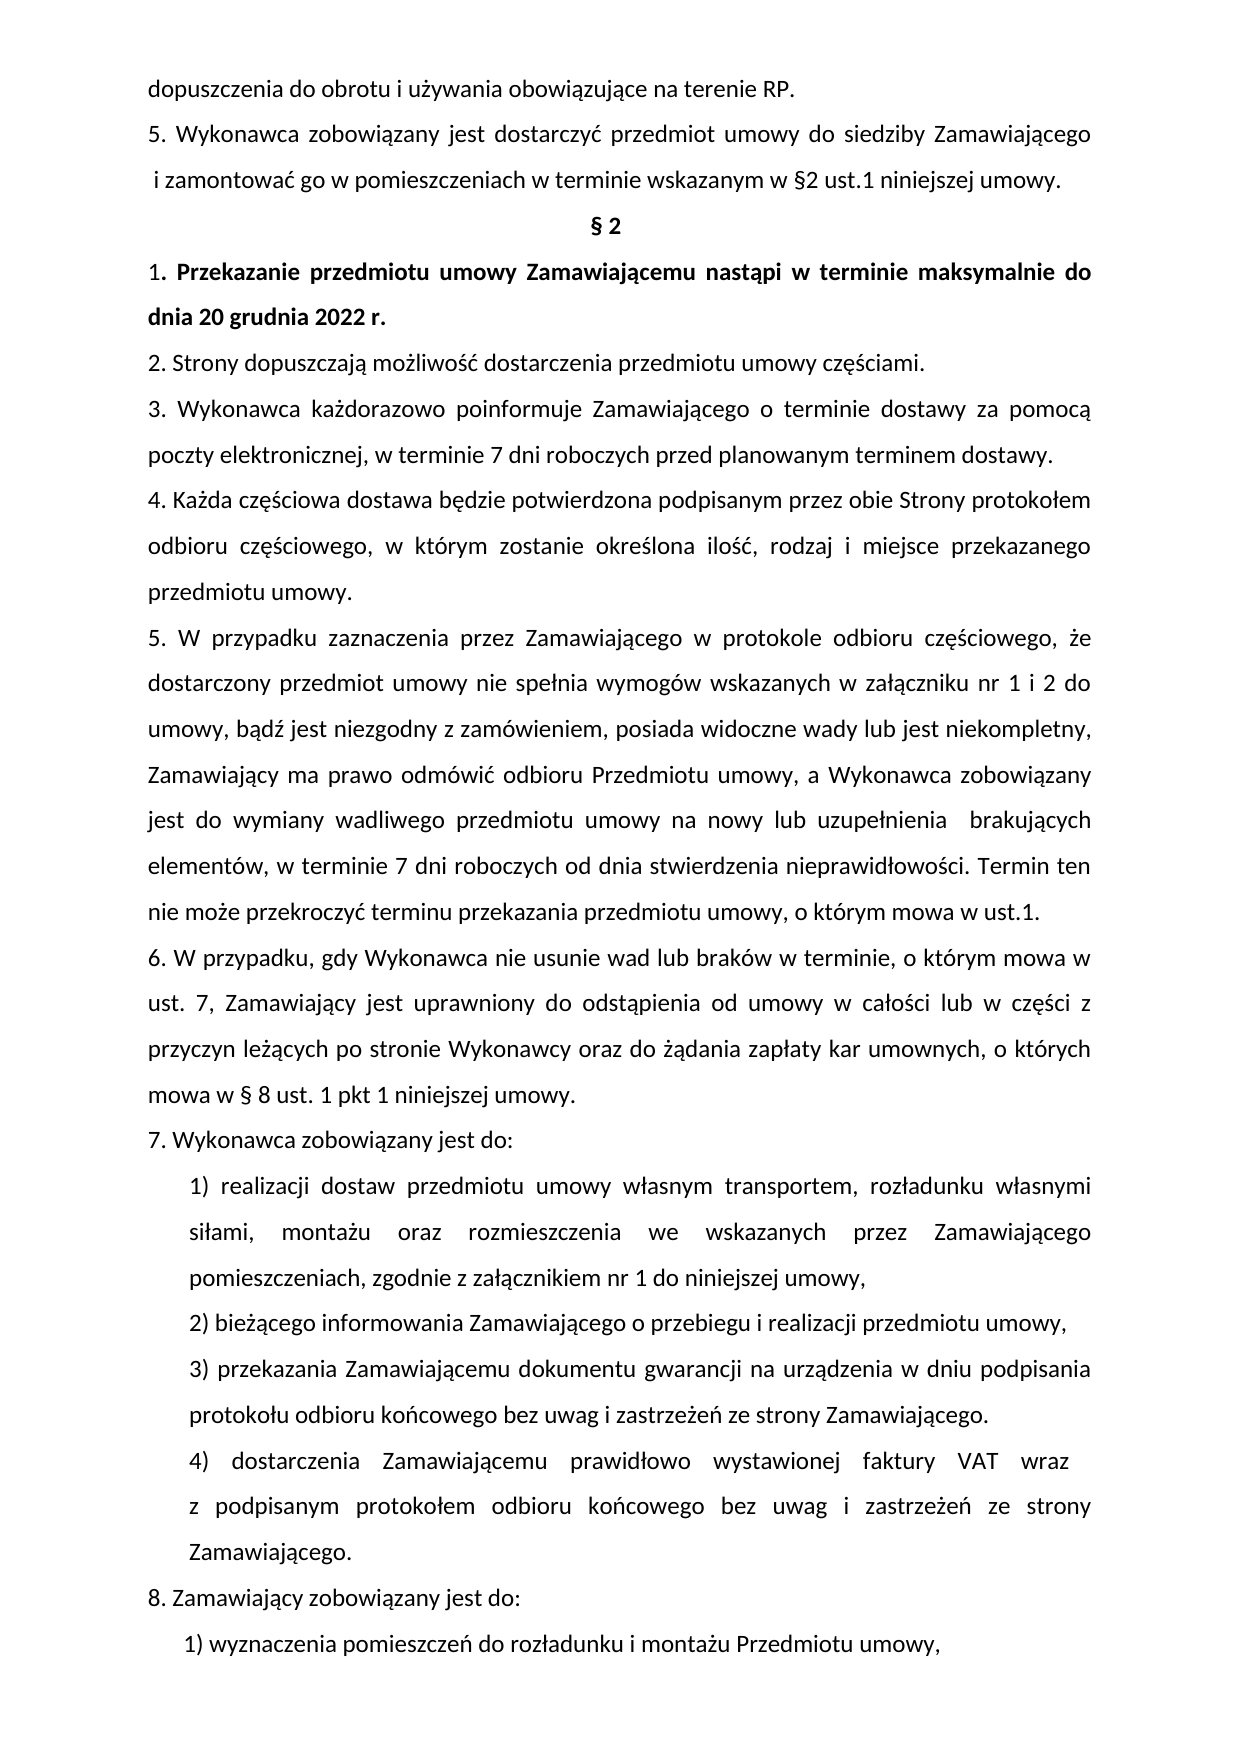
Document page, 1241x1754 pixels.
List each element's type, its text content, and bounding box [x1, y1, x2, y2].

text 8. Zamawiający zobowiązany jest do: [148, 1582, 1093, 1612]
text 4) dostarczenia Zamawiającemu prawidłowo wystawionej faktury VAT wraz z podpisanym protokołem odbioru końcowego bez uwag i zastrzeżeń ze strony Zamawiającego. [189, 1445, 1093, 1567]
text 1. Przekazanie przedmiotu umowy Zamawiającemu nastąpi w terminie maksymalnie do dnia 20 grudnia 2022 r. [148, 256, 1093, 332]
text 5. Wykonawca zobowiązany jest dostarczyć przedmiot umowy do siedziby Zamawiającego i zamontować go w pomieszczeniach w terminie wskazanym w §2 ust.1 niniejszej umowy. [148, 119, 1093, 195]
text 2) bieżącego informowania Zamawiającego o przebiegu i realizacji przedmiotu umowy, [189, 1308, 1093, 1338]
text § 2 [516, 210, 1093, 241]
text 1) wyznaczenia pomieszczeń do rozładunku i montażu Przedmiotu umowy, [183, 1628, 1093, 1658]
text 6. W przypadku, gdy Wykonawca nie usunie wad lub braków w terminie, o którym mowa w ust. 7, Zamawiający jest uprawniony do odstąpienia od umowy w całości lub w części z przyczyn leżących po stronie Wykonawcy oraz do żądania zapłaty kar umownych, o których mowa w § 8 ust. 1 pkt 1 niniejszej umowy. [148, 942, 1093, 1109]
text 2. Strony dopuszczają możliwość dostarczenia przedmiotu umowy częściami. [148, 347, 1093, 378]
text 3) przekazania Zamawiającemu dokumentu gwarancji na urządzenia w dniu podpisania protokołu odbioru końcowego bez uwag i zastrzeżeń ze strony Zamawiającego. [189, 1353, 1093, 1429]
text 1) realizacji dostaw przedmiotu umowy własnym transportem, rozładunku własnymi siłami, montażu oraz rozmieszczenia we wskazanych przez Zamawiającego pomieszczeniach, zgodnie z załącznikiem nr 1 do niniejszej umowy, [189, 1170, 1093, 1292]
text 4. Każda częściowa dostawa będzie potwierdzona podpisanym przez obie Strony protokołem odbioru częściowego, w którym zostanie określona ilość, rodzaj i miejsce przekazanego przedmiotu umowy. [148, 484, 1093, 606]
text 5. W przypadku zaznaczenia przez Zamawiającego w protokole odbioru częściowego, że dostarczony przedmiot umowy nie spełnia wymogów wskazanych w załączniku nr 1 i 2 do umowy, bądź jest niezgodny z zamówieniem, posiada widoczne wady lub jest niekompletny, Zamawiający ma prawo odmówić odbioru Przedmiotu umowy, a Wykonawca zobowiązany jest do wymiany wadliwego przedmiotu umowy na nowy lub uzupełnienia brakujących elementów, w terminie 7 dni roboczych od dnia stwierdzenia nieprawidłowości. Termin ten nie może przekroczyć terminu przekazania przedmiotu umowy, o którym mowa w ust.1. [148, 622, 1093, 927]
text 3. Wykonawca każdorazowo poinformuje Zamawiającego o terminie dostawy za pomocą poczty elektronicznej, w terminie 7 dni roboczych przed planowanym terminem dostawy. [148, 393, 1093, 469]
text 7. Wykonawca zobowiązany jest do: [148, 1125, 1093, 1155]
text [148, 73, 1093, 103]
